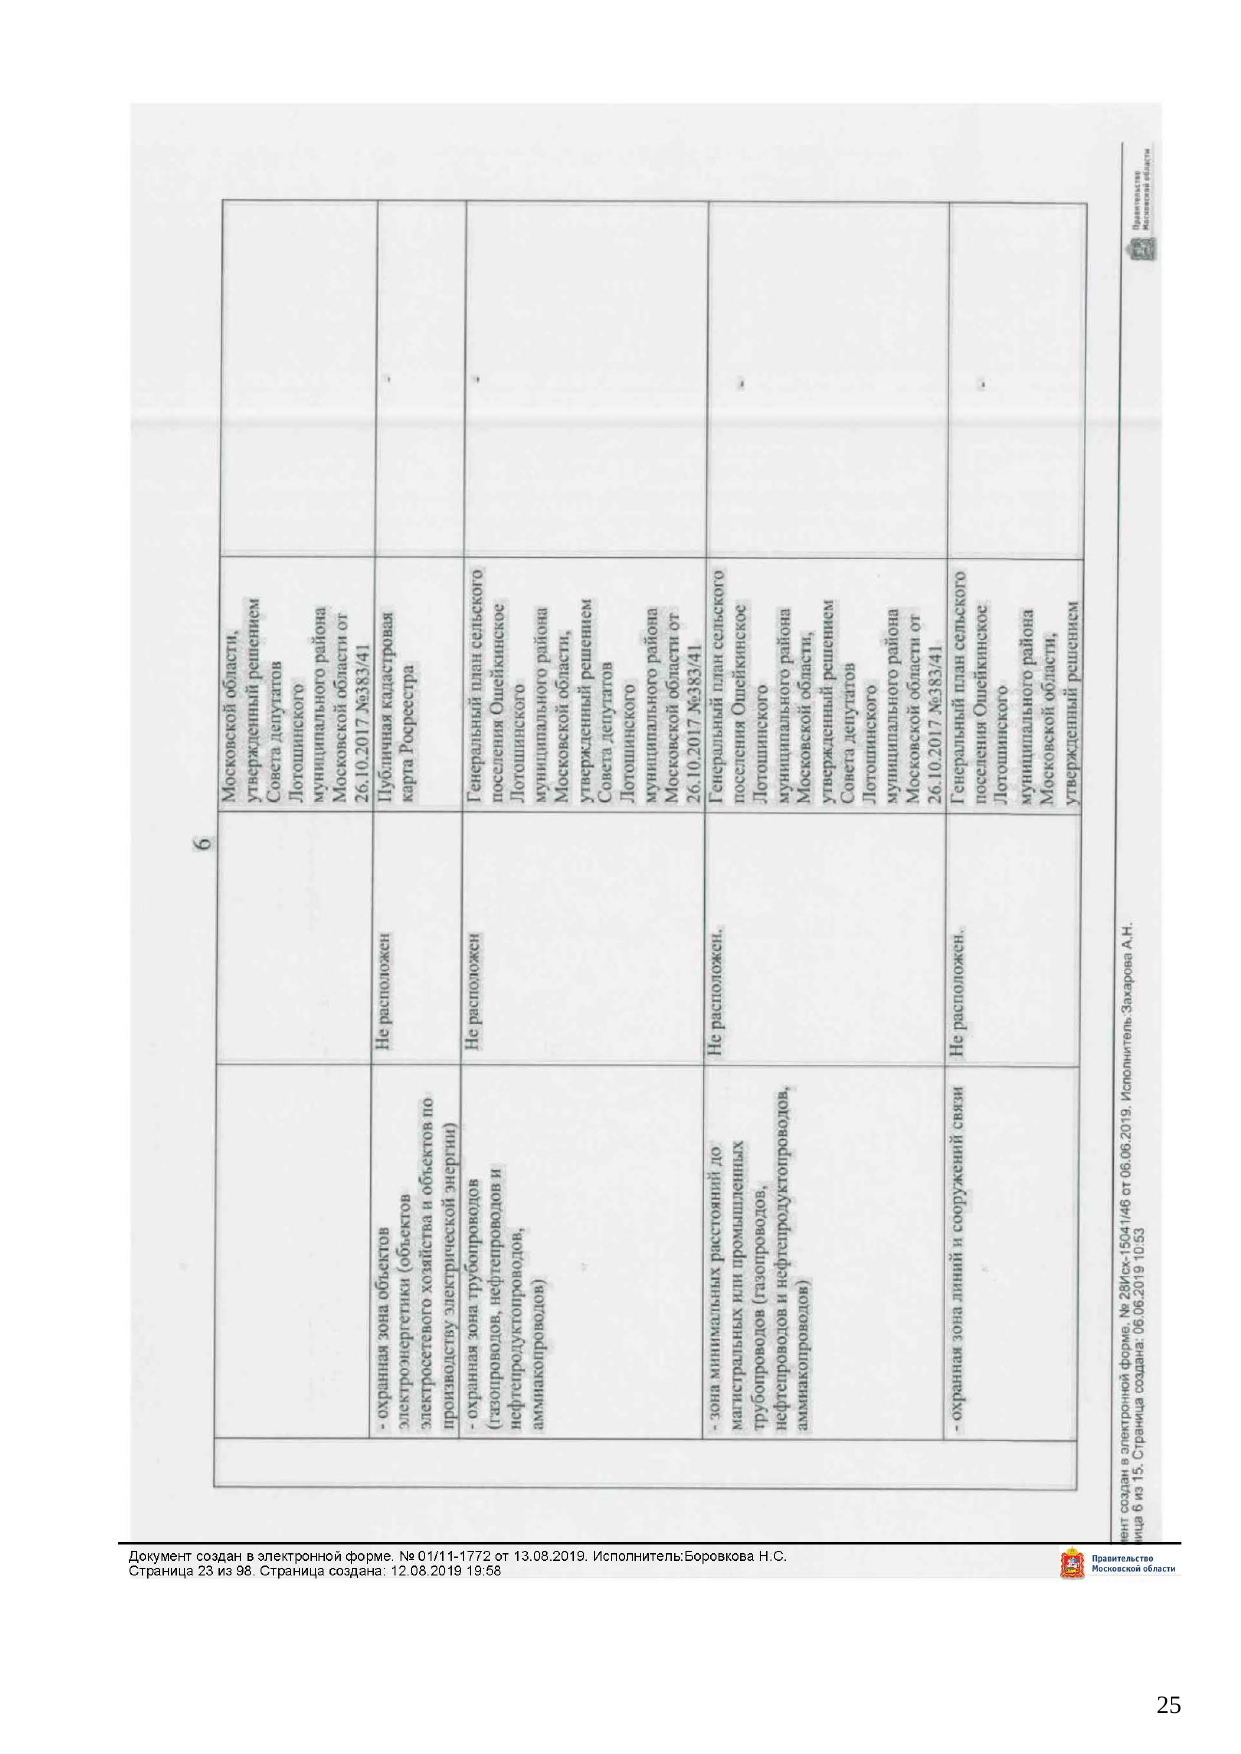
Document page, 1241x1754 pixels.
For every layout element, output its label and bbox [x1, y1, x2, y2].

picture [118, 88, 1182, 1593]
